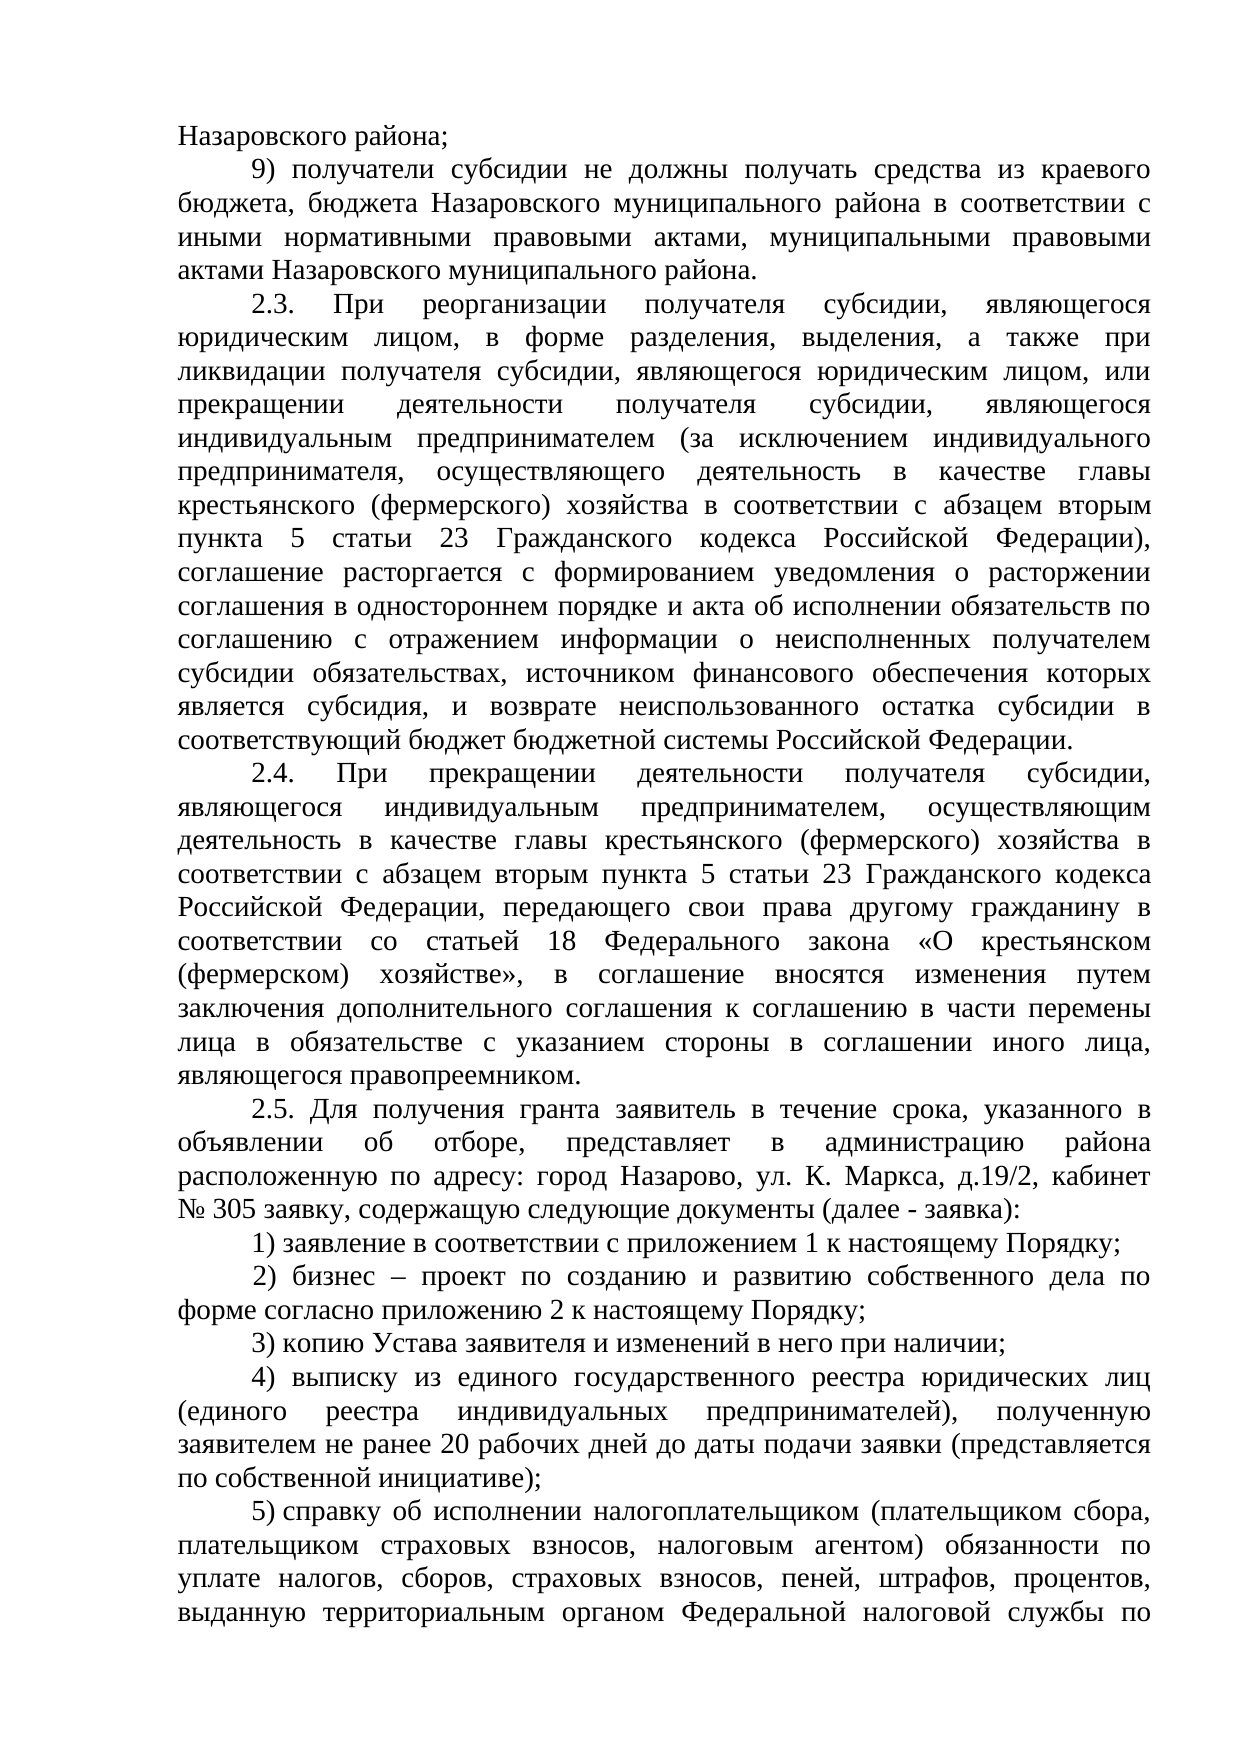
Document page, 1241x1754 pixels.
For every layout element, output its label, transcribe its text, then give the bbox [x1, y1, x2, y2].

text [177, 118, 1152, 152]
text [177, 1493, 1152, 1627]
text 2.3. При реорганизации получателя субсидии, являющегося юридическим лицом, в форме разделения, выделения, а также при ликвидации получателя субсидии, являющегося юридическим лицом, или прекращении деятельности получателя субсидии, являющегося индивидуальным предпринимателем (за исключением индивидуального предпринимателя, осуществляющего деятельность в качестве главы крестьянского (фермерского) хозяйства в соответствии с абзацем вторым пункта 5 статьи 23 Гражданского кодекса Российской Федерации), соглашение расторгается с формированием уведомления о расторжении соглашения в одностороннем порядке и акта об исполнении обязательств по соглашению с отражением информации о неисполненных получателем субсидии обязательствах, источником финансового обеспечения которых является субсидия, и возврате неиспользованного остатка субсидии в соответствующий бюджет бюджетной системы Российской Федерации. [177, 286, 1152, 755]
text 3) копию Устава заявителя и изменений в него при наличии; [251, 1326, 1152, 1359]
text 1) заявление в соответствии с приложением 1 к настоящему Порядку; [177, 1225, 1152, 1258]
text 4) выписку из единого государственного реестра юридических лиц (единого реестра индивидуальных предпринимателей), полученную заявителем не ранее 20 рабочих дней до даты подачи заявки (представляется по собственной инициативе); [177, 1359, 1152, 1493]
text 2.4. При прекращении деятельности получателя субсидии, являющегося индивидуальным предпринимателем, осуществляющим деятельность в качестве главы крестьянского (фермерского) хозяйства в соответствии с абзацем вторым пункта 5 статьи 23 Гражданского кодекса Российской Федерации, передающего свои права другому гражданину в соответствии со статьей 18 Федерального закона «О крестьянском (фермерском) хозяйстве», в соглашение вносятся изменения путем заключения дополнительного соглашения к соглашению в части перемены лица в обязательстве с указанием стороны в соглашении иного лица, являющегося правопреемником. [177, 755, 1152, 1091]
text 2) бизнес – проект по созданию и развитию собственного дела по форме согласно приложению 2 к настоящему Порядку; [177, 1258, 1152, 1326]
text 9) получатели субсидии не должны получать средства из краевого бюджета, бюджета Назаровского муниципального района в соответствии с иными нормативными правовыми актами, муниципальными правовыми актами Назаровского муниципального района. [177, 152, 1152, 286]
text 2.5. Для получения гранта заявитель в течение срока, указанного в объявлении об отборе, представляет в администрацию района расположенную по адресу: город Назарово, ул. К. Маркса, д.19/2, кабинет № 305 заявку, содержащую следующие документы (далее - заявка): [177, 1091, 1152, 1225]
